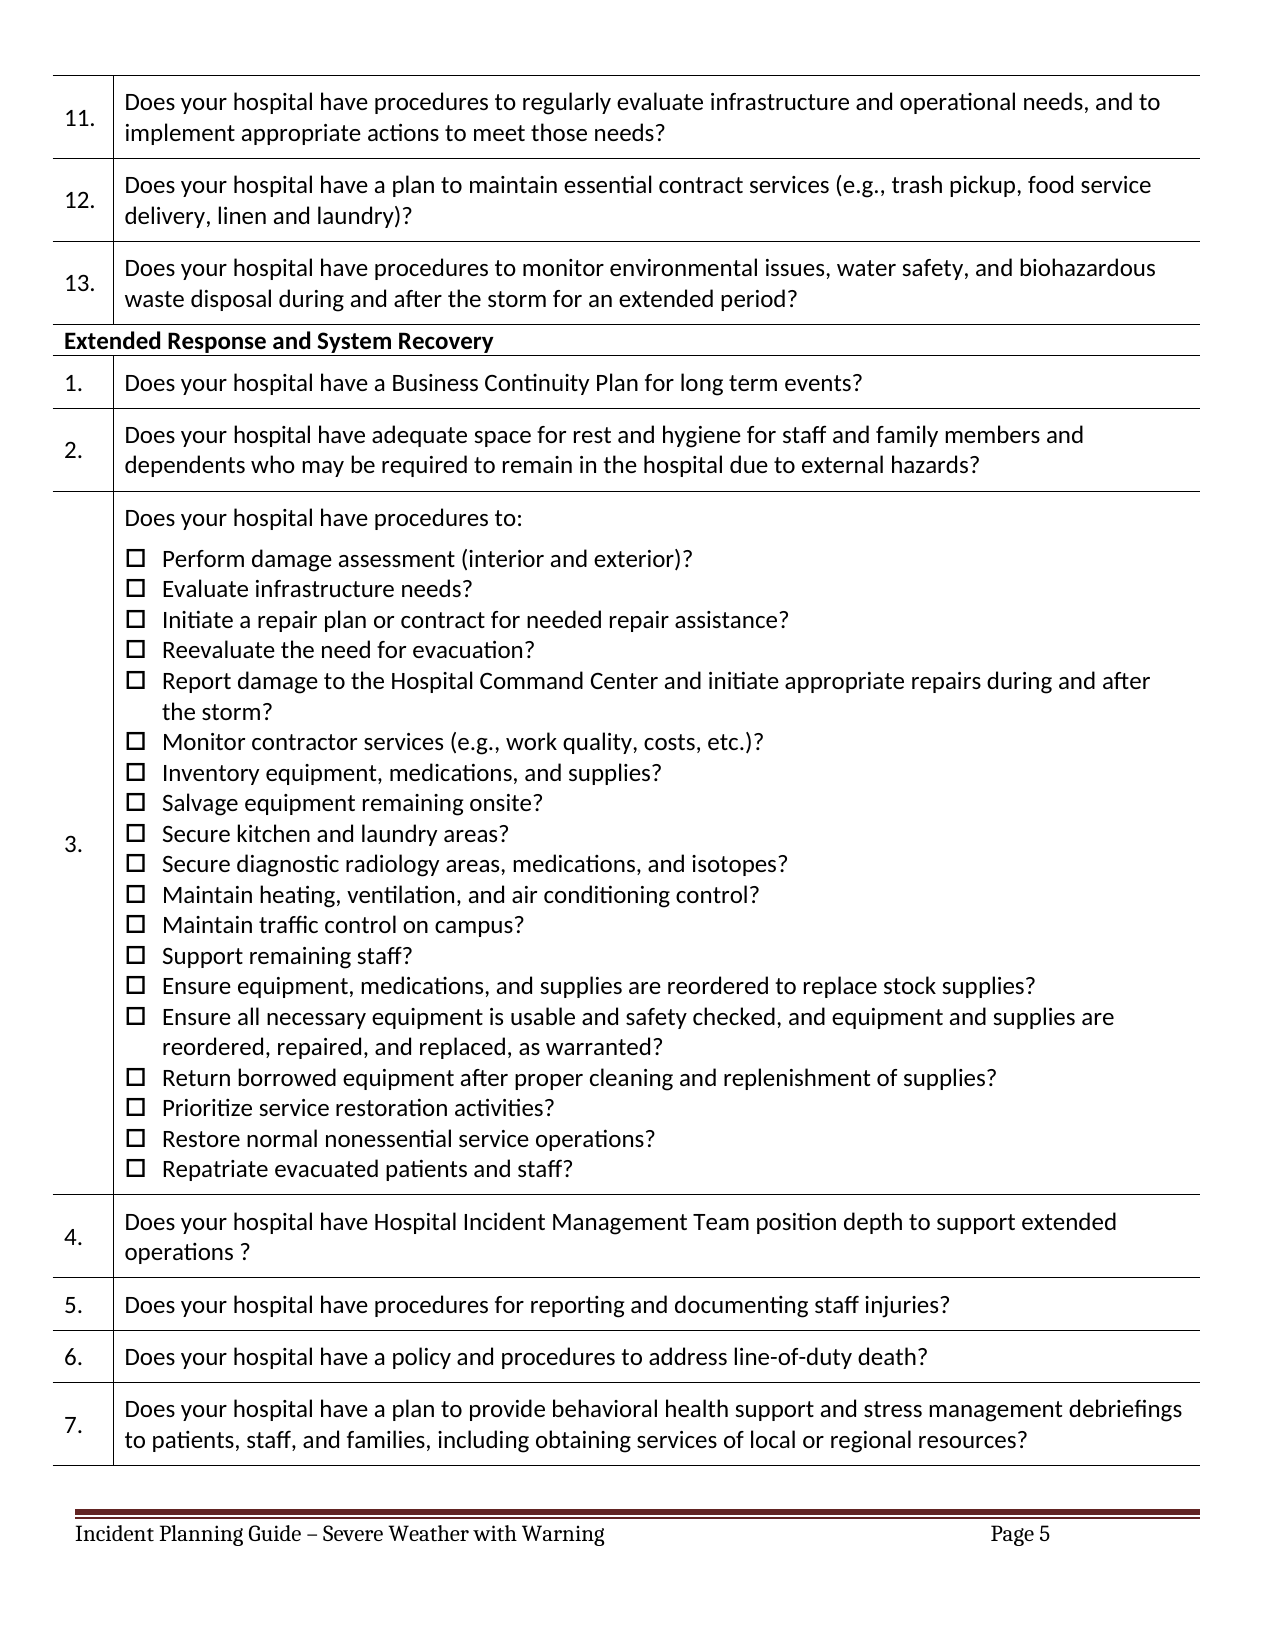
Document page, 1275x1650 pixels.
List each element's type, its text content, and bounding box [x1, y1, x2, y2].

table_cell Does your hospital have procedures to: Perform damage assessment (interior and exterior)? Evaluate infrastructure needs? Initiate a repair plan or contract for needed repair assistance? Reevaluate the need for evacuation? Report damage to the Hospital Command Center and initiate appropriate repairs during and after the storm? Monitor contractor services (e.g., work quality, costs, etc.)? Inventory equipment, medications, and supplies? Salvage equipment remaining onsite? Secure kitchen and laundry areas? Secure diagnostic radiology areas, medications, and isotopes? Maintain heating, ventilation, and air conditioning control? Maintain traffic control on campus? Support remaining staff? Ensure equipment, medications, and supplies are reordered to replace stock supplies? Ensure all necessary equipment is usable and safety checked, and equipment and supplies are reordered, repaired, and replaced, as warranted? Return borrowed equipment after proper cleaning and replenishment of supplies? Prioritize service restoration activities? Restore normal nonessential service operations? Repatriate evacuated patients and staff? [114, 492, 1200, 1194]
table_cell 13. [53, 242, 113, 324]
table_cell Does your hospital have procedures for reporting and documenting staff injuries? [114, 1278, 1200, 1330]
table_cell Does your hospital have procedures to regularly evaluate infrastructure and operational needs, and to implement appropriate actions to meet those needs? [114, 76, 1200, 158]
table_cell Does your hospital have a plan to provide behavioral health support and stress management debriefings to patients, staff, and families, including obtaining services of local or regional resources? [114, 1383, 1200, 1465]
table_cell 4. [53, 1195, 113, 1277]
table_cell 5. [53, 1278, 113, 1330]
table_cell 6. [53, 1331, 113, 1382]
table_cell 2. [53, 409, 113, 491]
table_cell 3. [53, 492, 113, 1194]
table_cell Does your hospital have a plan to maintain essential contract services (e.g., trash pickup, food service delivery, linen and laundry)? [114, 159, 1200, 241]
table_cell Does your hospital have a Business Continuity Plan for long term events? [114, 356, 1200, 408]
table_cell 1. [53, 356, 113, 408]
table_cell Does your hospital have adequate space for rest and hygiene for staff and family members and dependents who may be required to remain in the hospital due to external hazards? [114, 409, 1200, 491]
table_cell 11. [53, 76, 113, 158]
table_cell Does your hospital have a policy and procedures to address line-of-duty death? [114, 1331, 1200, 1382]
table_cell 12. [53, 159, 113, 241]
table_cell 7. [53, 1383, 113, 1465]
table_cell Does your hospital have procedures to monitor environmental issues, water safety, and biohazardous waste disposal during and after the storm for an extended period? [114, 242, 1200, 324]
table_cell Extended Response and System Recovery [53, 325, 1200, 355]
table_cell Does your hospital have Hospital Incident Management Team position depth to support extended operations ? [114, 1195, 1200, 1277]
